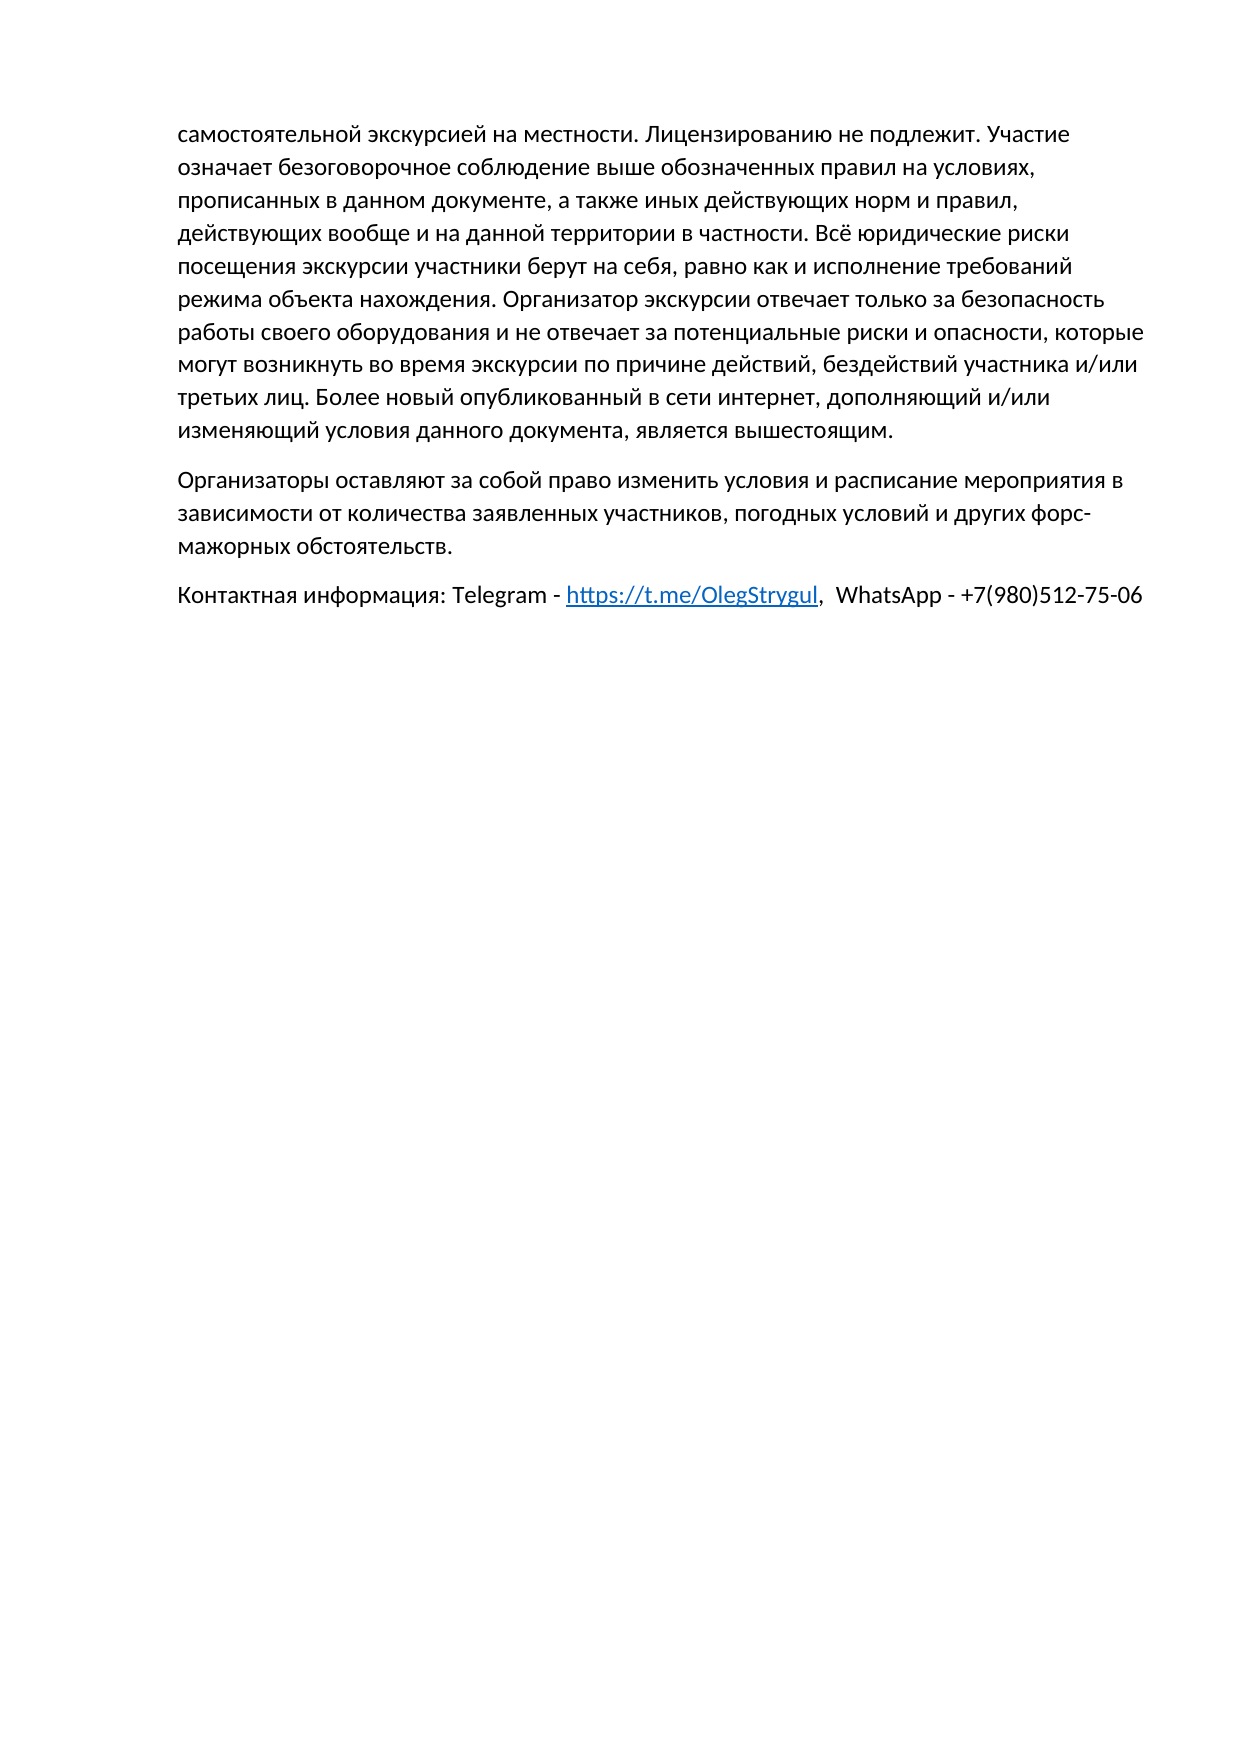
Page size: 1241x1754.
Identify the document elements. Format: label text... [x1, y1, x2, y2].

text Контактная информация: Telegram - https://t.me/OlegStrygul, WhatsApp - +7(980)512-75-06 [177, 579, 1152, 610]
text Организаторы оставляют за собой право изменить условия и расписание мероприятия в зависимости от количества заявленных участников, погодных условий и других форс-мажорных обстоятельств. [177, 464, 1152, 560]
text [177, 118, 1152, 445]
